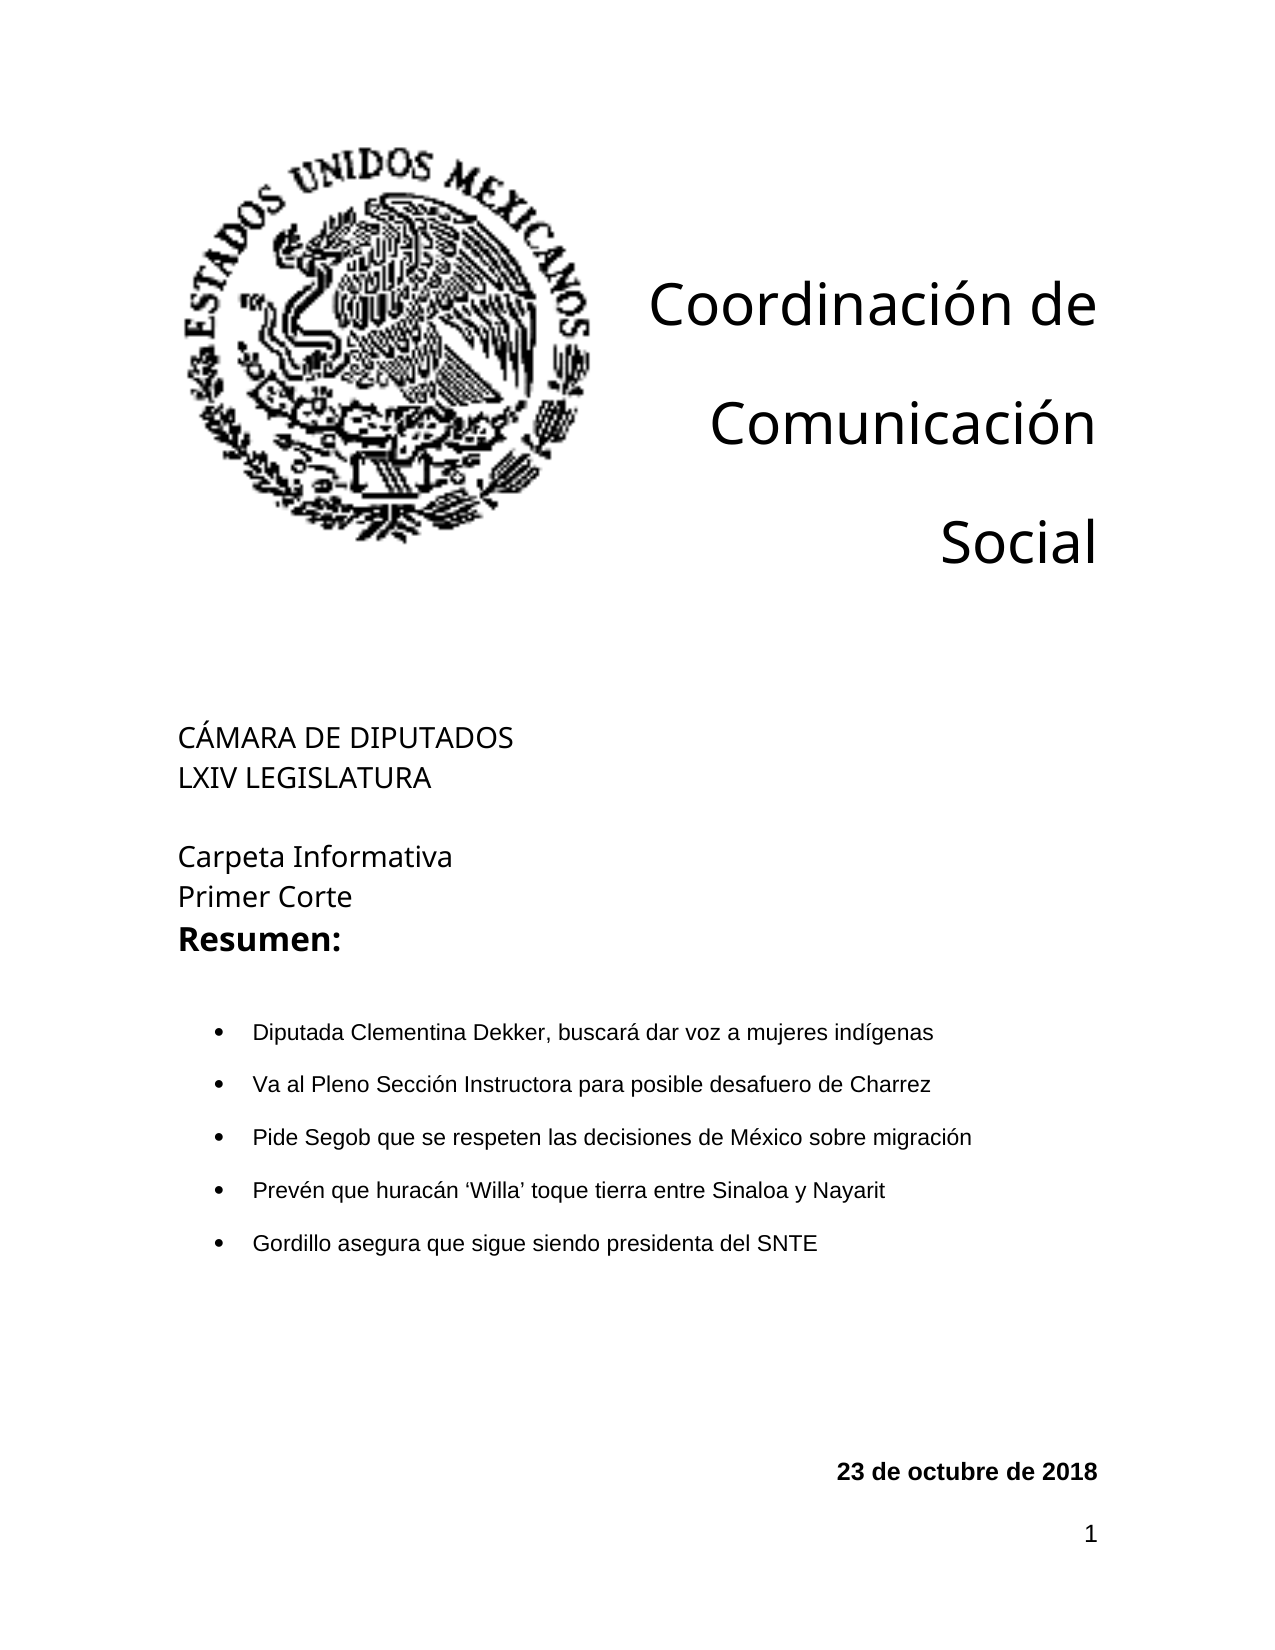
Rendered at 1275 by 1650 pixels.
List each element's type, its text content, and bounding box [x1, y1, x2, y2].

list Pide Segob que se respeten las decisiones de México sobre migración [215, 1124, 1098, 1150]
list Gordillo asegura que sigue siendo presidenta del SNTE [215, 1229, 1098, 1256]
text Resumen: [177, 916, 1098, 961]
text Social [177, 501, 1098, 580]
text Primer Corte [177, 876, 1098, 916]
list Diputada Clementina Dekker, buscará dar voz a mujeres indígenas [215, 1019, 1098, 1045]
text CÁMARA DE DIPUTADOS [177, 717, 1098, 757]
list Prevén que huracán ‘Willa’ toque tierra entre Sinaloa y Nayarit [215, 1177, 1098, 1203]
text Carpeta Informativa [177, 836, 1098, 876]
text Coordinación de [177, 263, 1098, 342]
text LXIV LEGISLATURA [177, 757, 1098, 797]
text Comunicación [177, 382, 1098, 461]
list Va al Pleno Sección Instructora para posible desafuero de Charrez [215, 1071, 1098, 1098]
text 23 de octubre de 2018 [177, 1457, 1098, 1486]
